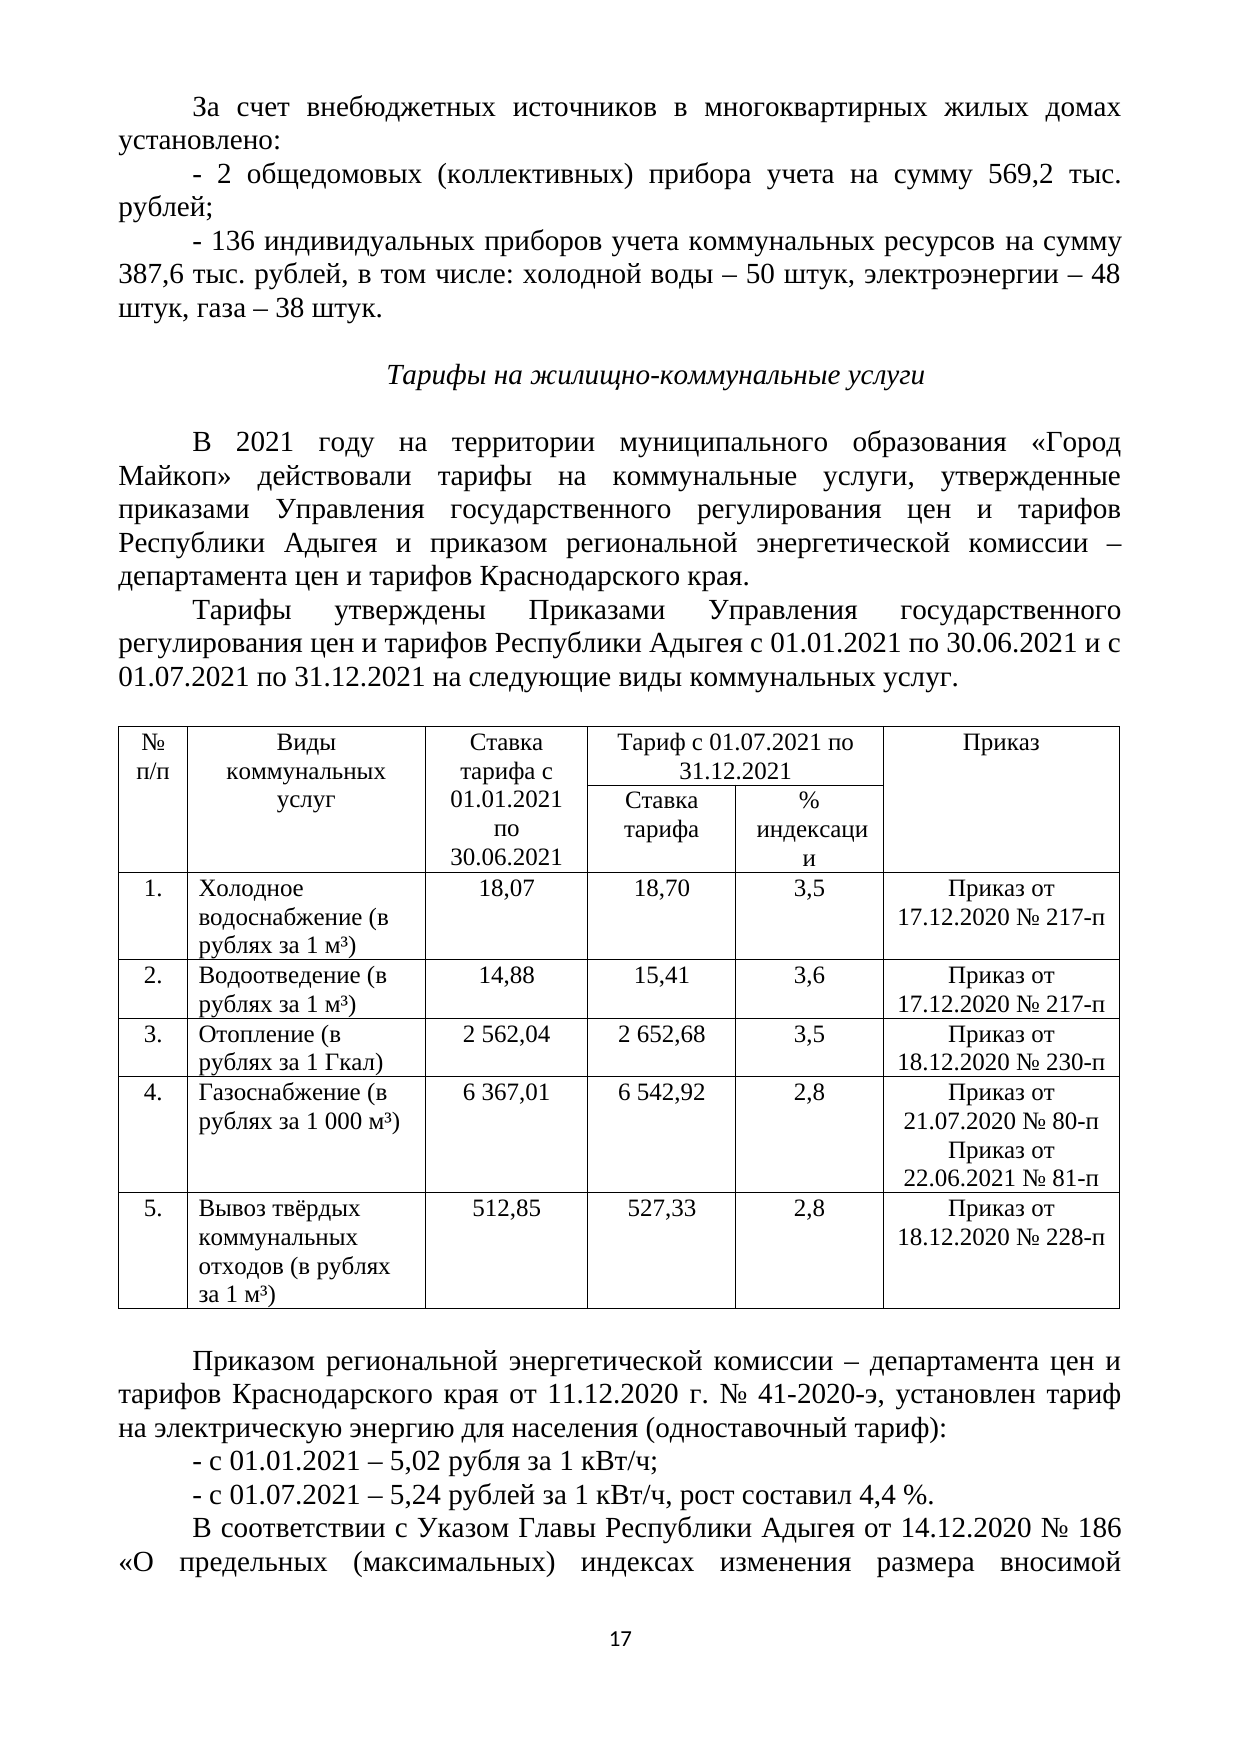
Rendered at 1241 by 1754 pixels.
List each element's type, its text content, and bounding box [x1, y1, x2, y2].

table_cell Приказ от 18.12.2020 № 228-п [884, 1193, 1119, 1308]
text Тарифы утверждены Приказами Управления государственного регулирования цен и тарифов Республики Адыгея с 01.01.2021 по 30.06.2021 и с 01.07.2021 по 31.12.2021 на следующие виды коммунальных услуг. [118, 592, 1122, 692]
table_cell 2 562,04 [426, 1019, 587, 1076]
table_cell Ставка тарифа [588, 786, 735, 872]
text - с 01.07.2021 – 5,24 рублей за 1 кВт/ч, рост составил 4,4 %. [118, 1477, 1122, 1511]
text В 2021 году на территории муниципального образования «Город Майкоп» действовали тарифы на коммунальные услуги, утвержденные приказами Управления государственного регулирования цен и тарифов Республики Адыгея и приказом региональной энергетической комиссии – департамента цен и тарифов Краснодарского края. [118, 424, 1122, 592]
table_cell 1. [119, 873, 187, 959]
table_cell 18,70 [588, 873, 735, 959]
table_cell 2. [119, 960, 187, 1018]
table_cell Отопление (в рублях за 1 Гкал) [188, 1019, 425, 1076]
table_cell 15,41 [588, 960, 735, 1018]
table_cell 3,6 [736, 960, 883, 1018]
table_cell Приказ от 18.12.2020 № 230-п [884, 1019, 1119, 1076]
table_cell 3. [119, 1019, 187, 1076]
table_cell Приказ от 17.12.2020 № 217-п [884, 873, 1119, 959]
table_cell 14,88 [426, 960, 587, 1018]
text Приказом региональной энергетической комиссии – департамента цен и тарифов Краснодарского края от 11.12.2020 г. № 41-2020-э, установлен тариф на электрическую энергию для населения (одноставочный тариф): [118, 1343, 1122, 1443]
table_cell Холодное водоснабжение (в рублях за 1 м³) [188, 873, 425, 959]
table_cell % индексации [736, 786, 883, 872]
table_cell Газоснабжение (в рублях за 1 000 м³) [188, 1077, 425, 1192]
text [118, 1511, 1122, 1578]
table_cell 5. [119, 1193, 187, 1308]
table_cell 2,8 [736, 1077, 883, 1192]
text - 136 индивидуальных приборов учета коммунальных ресурсов на сумму 387,6 тыс. рублей, в том числе: холодной воды – 50 штук, электроэнергии – 48 штук, газа – 38 штук. [118, 223, 1122, 323]
table_cell Вывоз твёрдых коммунальных отходов (в рублях за 1 м³) [188, 1193, 425, 1308]
table_cell 6 542,92 [588, 1077, 735, 1192]
table_header Приказ [884, 727, 1119, 872]
table_cell 4. [119, 1077, 187, 1192]
text - с 01.01.2021 – 5,02 рубля за 1 кВт/ч; [118, 1443, 1122, 1477]
text За счет внебюджетных источников в многоквартирных жилых домах установлено: [118, 89, 1122, 156]
text Тарифы на жилищно-коммунальные услуги [118, 357, 1122, 391]
table_cell 3,5 [736, 873, 883, 959]
table_cell Водоотведение (в рублях за 1 м³) [188, 960, 425, 1018]
table_cell 512,85 [426, 1193, 587, 1308]
table_cell Приказ от 17.12.2020 № 217-п [884, 960, 1119, 1018]
table_cell 527,33 [588, 1193, 735, 1308]
table_cell 3,5 [736, 1019, 883, 1076]
table_cell 18,07 [426, 873, 587, 959]
table_cell 2,8 [736, 1193, 883, 1308]
table_cell Приказ от 21.07.2020 № 80-п Приказ от 22.06.2021 № 81-п [884, 1077, 1119, 1192]
table_header Ставка тарифа с 01.01.2021 по 30.06.2021 [426, 727, 587, 872]
table_cell 2 652,68 [588, 1019, 735, 1076]
table_header Тариф с 01.07.2021 по 31.12.2021 [588, 727, 883, 784]
table_header Виды коммунальных услуг [188, 727, 425, 872]
table_header № п/п [119, 727, 187, 872]
table_cell 6 367,01 [426, 1077, 587, 1192]
text - 2 общедомовых (коллективных) прибора учета на сумму 569,2 тыс. рублей; [118, 156, 1122, 223]
